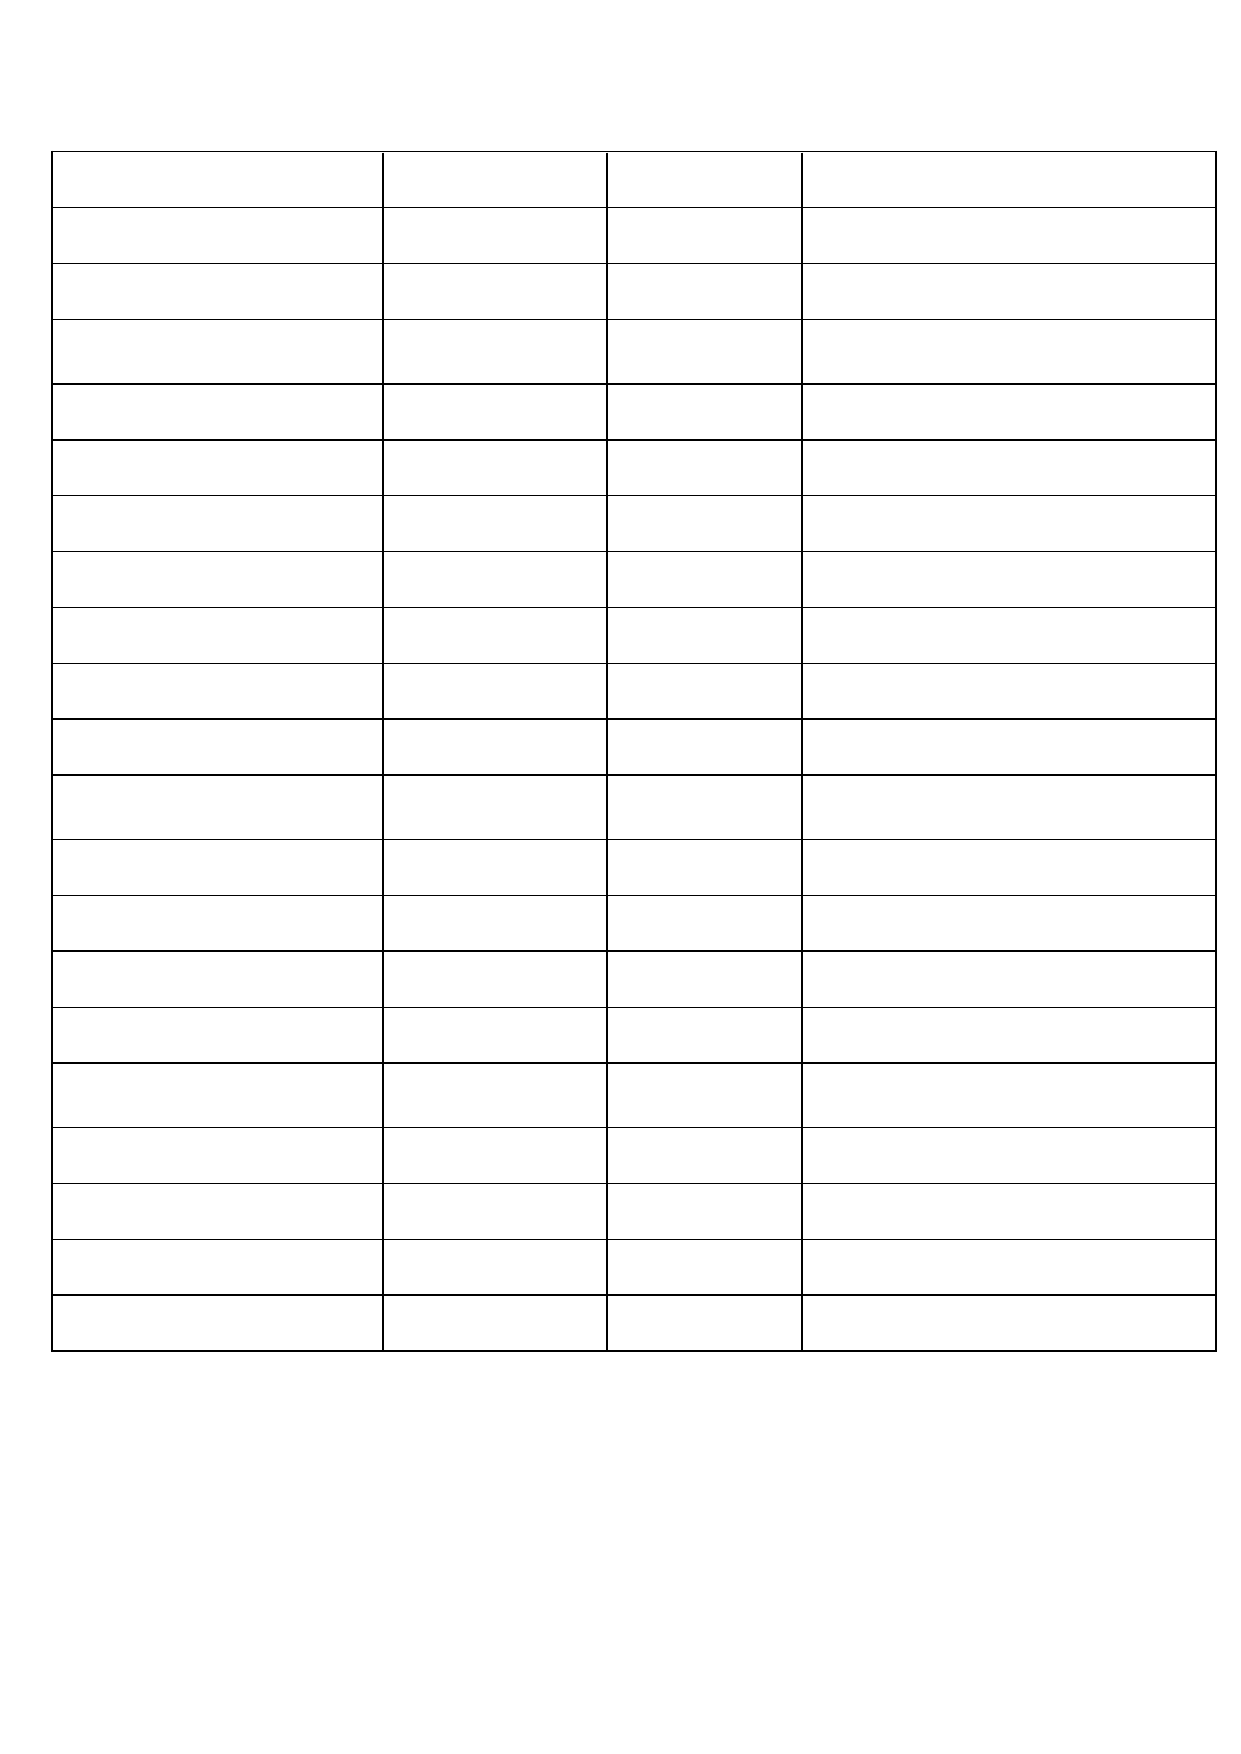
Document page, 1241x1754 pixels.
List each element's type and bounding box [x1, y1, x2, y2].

table_cell [608, 385, 801, 439]
table_cell [608, 1064, 801, 1127]
table_cell [803, 896, 1215, 950]
table_cell [608, 1296, 801, 1350]
table_cell [53, 1240, 382, 1294]
table_cell [53, 320, 382, 383]
table_cell [803, 552, 1215, 606]
table_cell [384, 152, 607, 207]
table_cell [608, 264, 801, 318]
table_cell [803, 1128, 1215, 1182]
table_cell [803, 664, 1215, 718]
table_cell [803, 385, 1215, 439]
table_cell [53, 1184, 382, 1238]
table_cell [53, 664, 382, 718]
table_cell [384, 1008, 606, 1062]
table_cell [384, 441, 606, 494]
table_cell [384, 664, 606, 718]
table_cell [803, 720, 1215, 774]
table_cell [803, 776, 1215, 838]
table_cell [384, 552, 606, 606]
table_cell [384, 1296, 606, 1350]
table_cell [803, 840, 1215, 894]
table_cell [608, 608, 801, 662]
table_cell [803, 496, 1215, 551]
table_cell [384, 496, 606, 551]
table_cell [803, 1184, 1215, 1238]
table_cell [803, 608, 1215, 662]
table_cell [608, 1240, 801, 1294]
table_cell [608, 776, 801, 838]
table_cell [608, 320, 801, 383]
table_cell [53, 1064, 382, 1127]
table_cell [384, 840, 606, 894]
table_cell [608, 664, 801, 718]
table_cell [384, 896, 606, 950]
table_cell [53, 1128, 382, 1182]
table_cell [803, 441, 1215, 494]
table_cell [608, 152, 802, 207]
table_cell [53, 385, 382, 439]
table_cell [384, 385, 606, 439]
table_cell [803, 1240, 1215, 1294]
table_cell [608, 840, 801, 894]
table_cell [803, 320, 1215, 383]
table_cell [803, 208, 1215, 262]
table_cell [384, 1064, 606, 1127]
table_cell [384, 1240, 606, 1294]
table_cell [608, 952, 801, 1006]
table_cell [608, 496, 801, 551]
table_cell [53, 264, 382, 318]
table_cell [384, 264, 606, 318]
table_cell [384, 1184, 606, 1238]
table_cell [53, 720, 382, 774]
table_cell [53, 952, 382, 1006]
table_cell [384, 720, 606, 774]
table_cell [384, 1128, 606, 1182]
table_cell [803, 1064, 1215, 1127]
table_cell [803, 952, 1215, 1006]
table_cell [608, 1008, 801, 1062]
table_cell [53, 496, 382, 551]
table_cell [803, 1296, 1215, 1350]
table_cell [53, 441, 382, 494]
table_cell [608, 441, 801, 494]
table_cell [608, 896, 801, 950]
table_cell [803, 264, 1215, 318]
table_cell [803, 1008, 1215, 1062]
table_cell [53, 208, 382, 262]
table_cell [53, 608, 382, 662]
table_cell [608, 720, 801, 774]
table_cell [608, 208, 801, 262]
table_cell [608, 1128, 801, 1182]
table_cell [53, 896, 382, 950]
table_cell [53, 840, 382, 894]
table_cell [53, 552, 382, 606]
table_cell [53, 152, 383, 207]
table_cell [53, 1296, 382, 1350]
table_cell [384, 320, 606, 383]
table_cell [53, 776, 382, 838]
table_cell [608, 1184, 801, 1238]
table_cell [384, 608, 606, 662]
table_cell [384, 776, 606, 838]
table_cell [384, 208, 606, 262]
table_cell [384, 952, 606, 1006]
table_cell [608, 552, 801, 606]
table_cell [803, 152, 1215, 207]
table_cell [53, 1008, 382, 1062]
